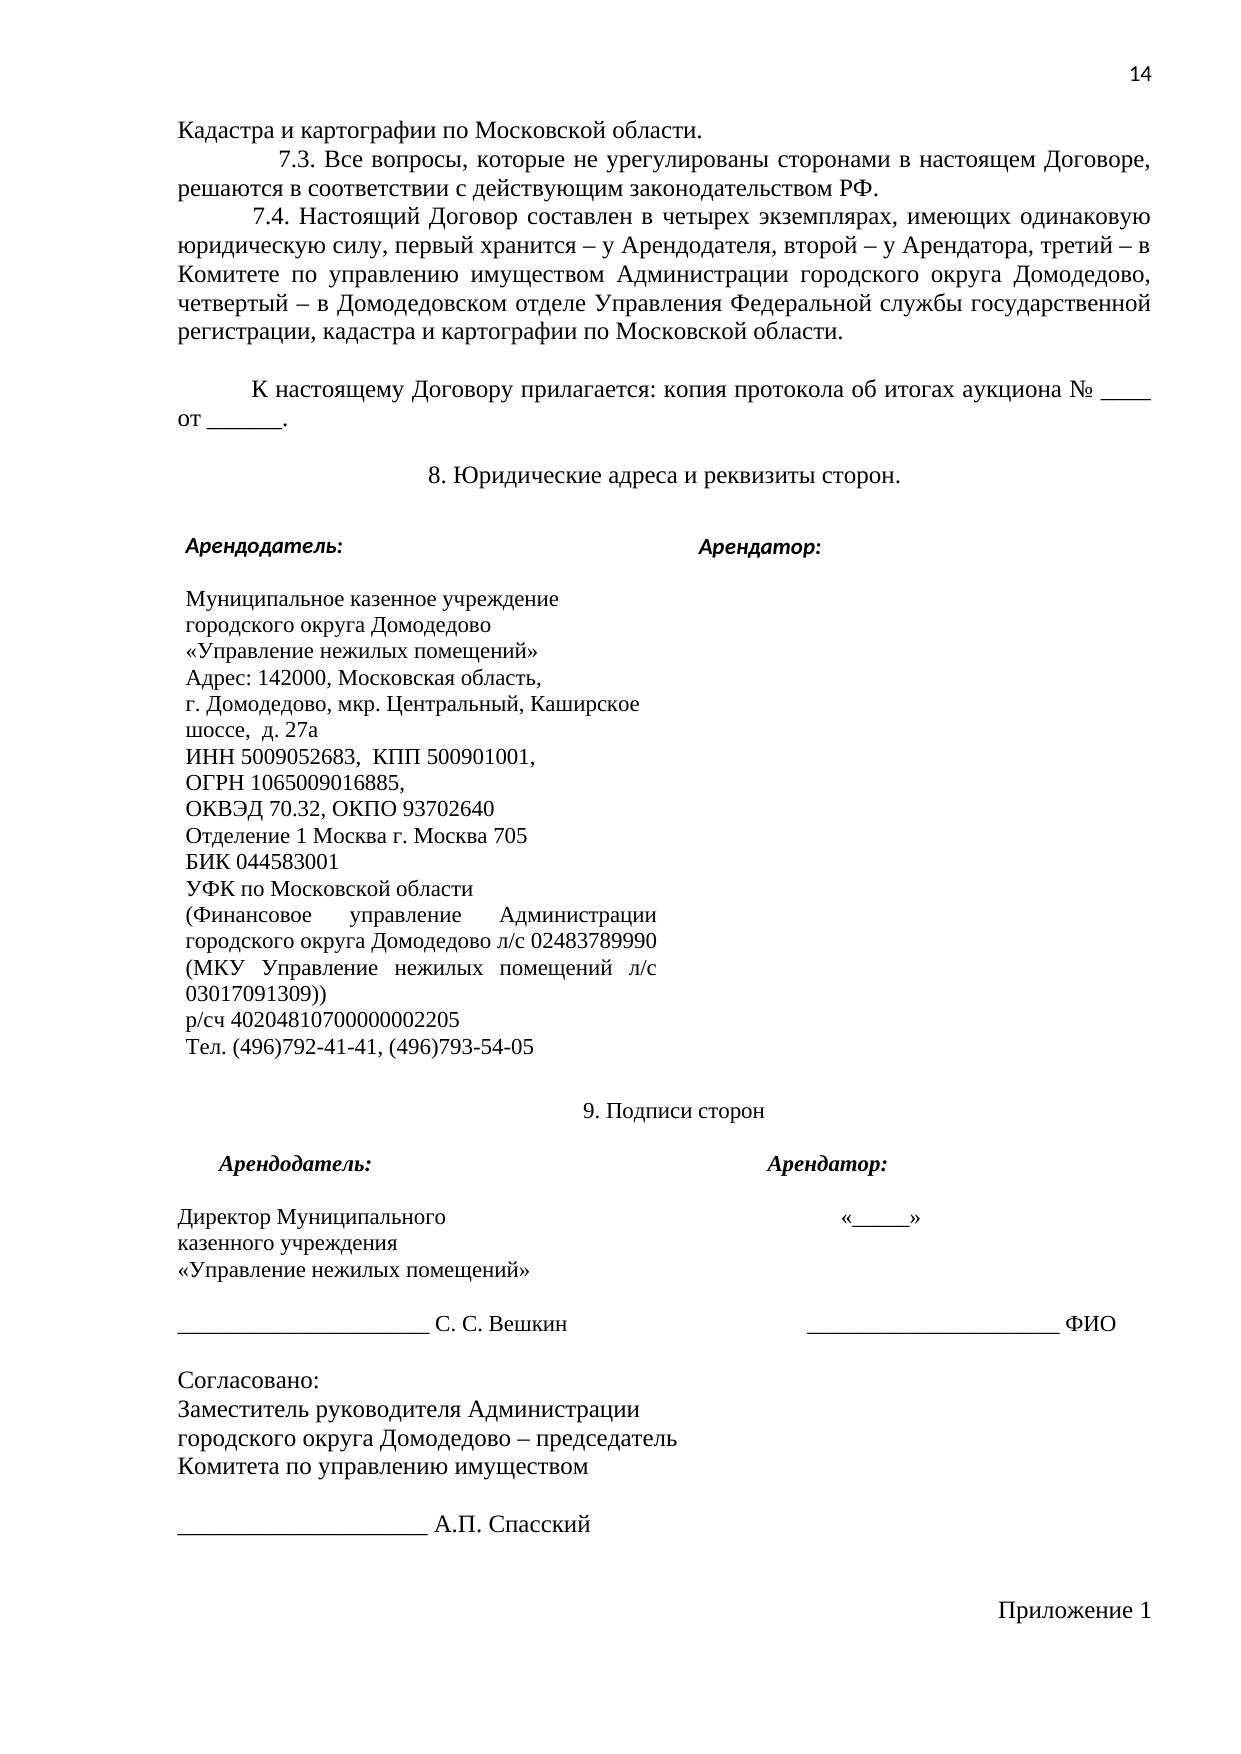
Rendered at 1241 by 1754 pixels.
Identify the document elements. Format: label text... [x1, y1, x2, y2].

text Согласовано: [177, 1365, 1152, 1394]
text 8. Юридические адреса и реквизиты сторон. [177, 460, 1152, 489]
text Арендодатель: Арендатор: [177, 1150, 1152, 1177]
text 7.3. Все вопросы, которые не урегулированы сторонами в настоящем Договоре, решаются в соответствии с действующим законодательством РФ. [177, 144, 1152, 201]
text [177, 115, 1152, 144]
text ____________________ А.П. Спасский [177, 1509, 1152, 1538]
text Заместитель руководителя Администрации [177, 1394, 1152, 1423]
text К настоящему Договору прилагается: копия протокола об итогах аукциона № ____ от ______. [177, 374, 1152, 431]
text городского округа Домодедово – председатель [177, 1423, 1152, 1451]
text Приложение 1 [177, 1595, 1152, 1624]
text Директор Муниципального «_____» [177, 1203, 1152, 1229]
text 7.4. Настоящий Договор составлен в четырех экземплярах, имеющих одинаковую юридическую силу, первый хранится – у Арендодателя, второй – у Арендатора, третий – в Комитете по управлению имуществом Администрации городского округа Домодедово, четвертый – в Домодедовском отделе Управления Федеральной службы государственной регистрации, кадастра и картографии по Московской области. [177, 201, 1152, 345]
text Комитета по управлению имуществом [177, 1451, 1152, 1480]
text «Управление нежилых помещений» [177, 1256, 1152, 1282]
text ______________________ С. С. Вешкин ______________________ ФИО [177, 1310, 1152, 1336]
text 9. Подписи сторон [177, 1097, 1152, 1124]
text казенного учреждения [177, 1229, 1152, 1256]
